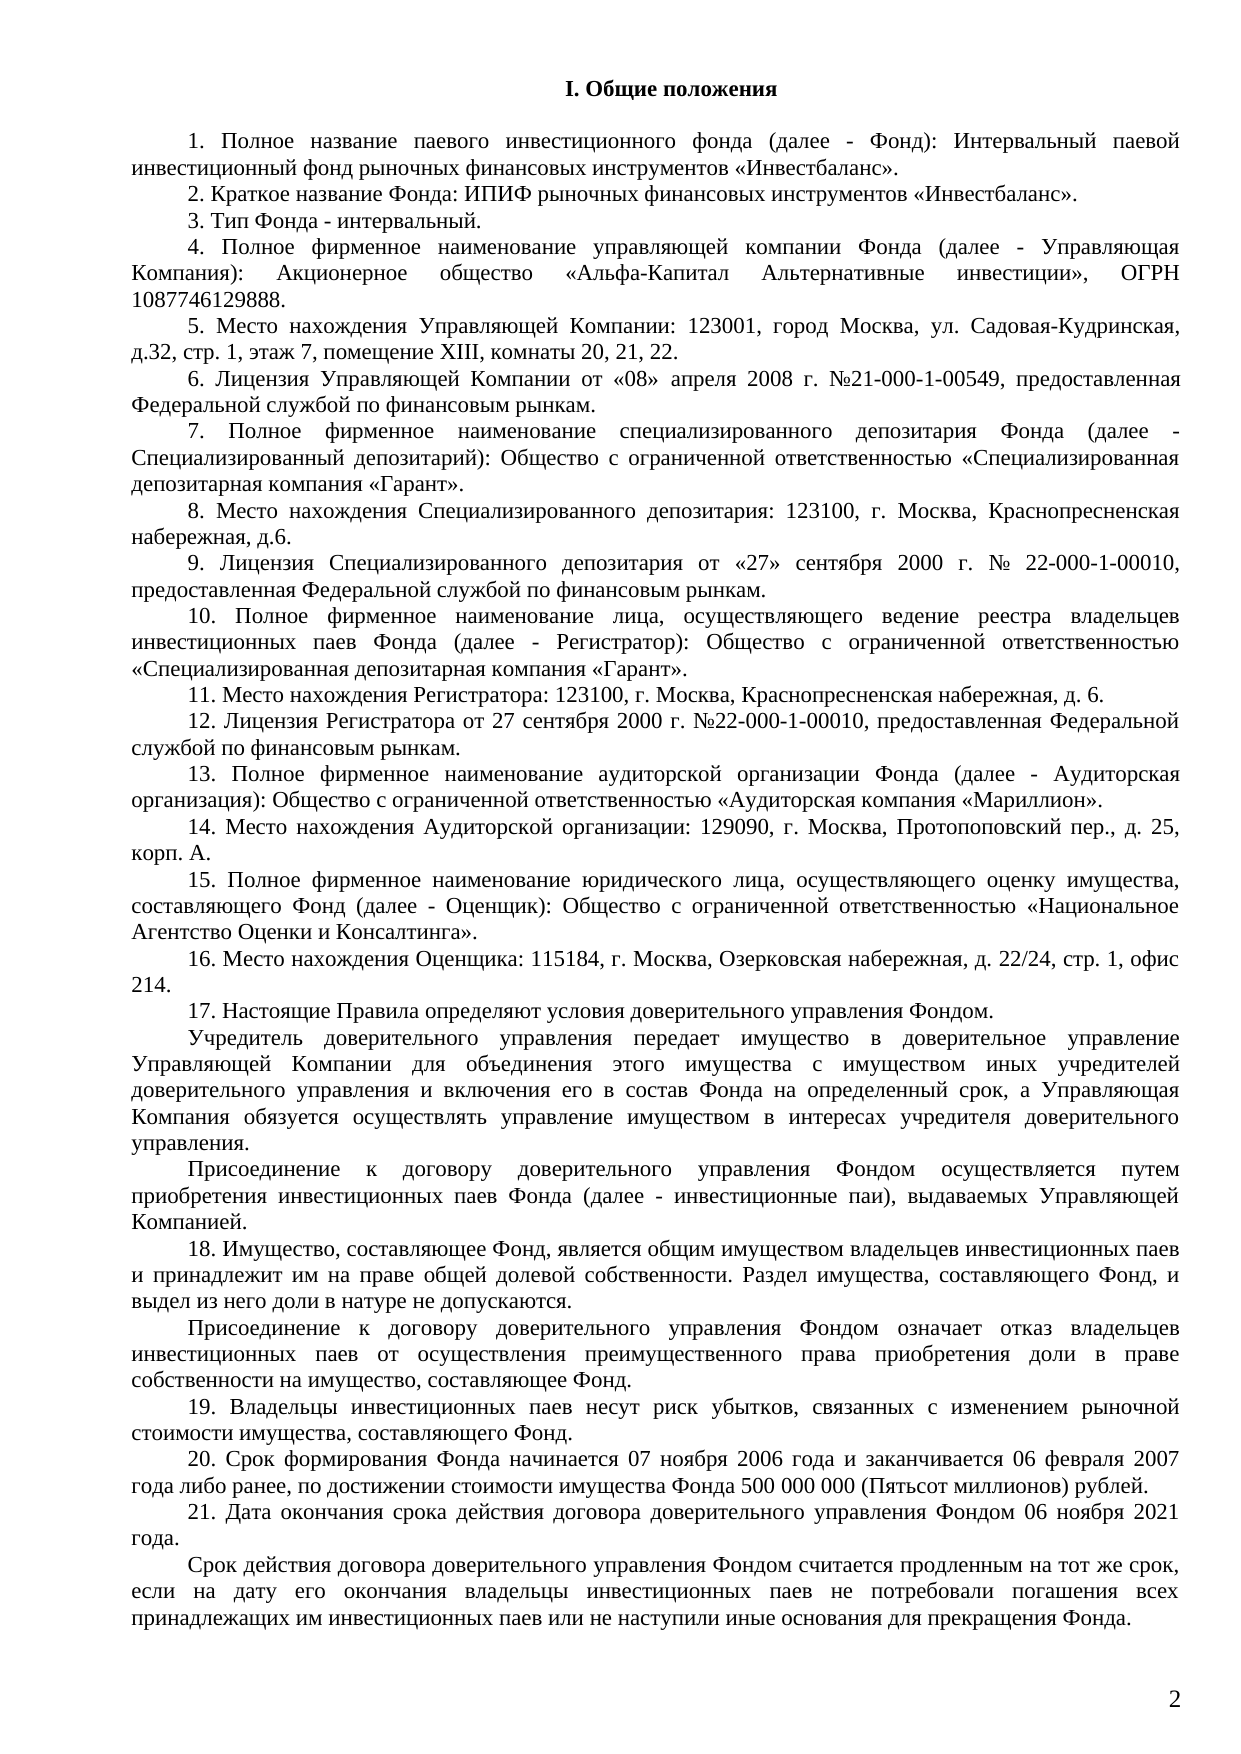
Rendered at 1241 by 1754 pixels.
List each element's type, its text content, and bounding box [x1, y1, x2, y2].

text 18. Имущество, составляющее Фонд, является общим имуществом владельцев инвестиционных паев и принадлежит им на праве общей долевой собственности. Раздел имущества, составляющего Фонд, и выдел из него доли в натуре не допускаются. [131, 1234, 1181, 1314]
text 13. Полное фирменное наименование аудиторской организации Фонда (далее - Аудиторская организация): Общество с ограниченной ответственностью «Аудиторская компания «Мариллион». [131, 760, 1181, 813]
text 14. Место нахождения Аудиторской организации: 129090, г. Москва, Протопоповский пер., д. 25, корп. А. [131, 813, 1181, 866]
text Учредитель доверительного управления передает имущество в доверительное управление Управляющей Компании для объединения этого имущества с имуществом иных учредителей доверительного управления и включения его в состав Фонда на определенный срок, а Управляющая Компания обязуется осуществлять управление имуществом в интересах учредителя доверительного управления. [131, 1024, 1181, 1156]
text 10. Полное фирменное наименование лица, осуществляющего ведение реестра владельцев инвестиционных паев Фонда (далее - Регистратор): Общество с ограниченной ответственностью «Специализированная депозитарная компания «Гарант». [131, 602, 1181, 681]
text 12. Лицензия Регистратора от 27 сентября . №22-000-1-00010, предоставленная Федеральной службой по финансовым рынкам. [131, 707, 1181, 760]
text 21. Дата окончания срока действия договора доверительного управления Фондом 06 ноября 2021 года. [131, 1498, 1181, 1551]
text 5. Место нахождения Управляющей Компании: 123001, город Москва, ул. Садовая-Кудринская, д.32, стр. 1, этаж 7, помещение XIII, комнаты 20, 21, 22. [131, 312, 1181, 365]
text 17. Настоящие Правила определяют условия доверительного управления Фондом. [131, 997, 1181, 1024]
text 3. Тип Фонда - интервальный. [131, 207, 1181, 233]
text Присоединение к договору доверительного управления Фондом означает отказ владельцев инвестиционных паев от осуществления преимущественного права приобретения доли в праве собственности на имущество, составляющее Фонд. [131, 1314, 1181, 1393]
text 15. Полное фирменное наименование юридического лица, осуществляющего оценку имущества, составляющего Фонд (далее - Оценщик): Общество с ограниченной ответственностью «Национальное Агентство Оценки и Консалтинга». [131, 866, 1181, 945]
text 16. Место нахождения Оценщика: 115184, г. Москва, Озерковская набережная, д. 22/24, стр. 1, офис 214. [131, 945, 1181, 997]
text 20. Срок формирования Фонда начинается 07 ноября 2006 года и заканчивается 06 февраля 2007 года либо ранее, по достижении стоимости имущества Фонда 500 000 000 (Пятьсот миллионов) рублей. [131, 1445, 1181, 1498]
text 8. Место нахождения Специализированного депозитария: . Москва, Краснопресненская набережная, д.6. [131, 497, 1181, 549]
text 6. Лицензия Управляющей Компании от «08» апреля 2008 г. №21-000-1-00549, предоставленная Федеральной службой по финансовым рынкам. [131, 365, 1181, 418]
text 2. Краткое название Фонда: ИПИФ рыночных финансовых инструментов «Инвестбаланс». [131, 180, 1181, 207]
text 11. Место нахождения Регистратора: . Москва, Краснопресненская набережная, д. 6. [131, 681, 1181, 707]
text Присоединение к договору доверительного управления Фондом осуществляется путем приобретения инвестиционных паев Фонда (далее - инвестиционные паи), выдаваемых Управляющей Компанией. [131, 1156, 1181, 1234]
text 9. Лицензия Специализированного депозитария от «27» сентября . № 22-000-1-00010, предоставленная Федеральной службой по финансовым рынкам. [131, 549, 1181, 602]
subtitle I. Общие положения [161, 75, 1181, 101]
text 7. Полное фирменное наименование специализированного депозитария Фонда (далее - Специализированный депозитарий): Общество с ограниченной ответственностью «Специализированная депозитарная компания «Гарант». [131, 418, 1181, 497]
text 1. Полное название паевого инвестиционного фонда (далее - Фонд): Интервальный паевой инвестиционный фонд рыночных финансовых инструментов «Инвестбаланс». [131, 128, 1181, 180]
text 19. Владельцы инвестиционных паев несут риск убытков, связанных с изменением рыночной стоимости имущества, составляющего Фонд. [131, 1393, 1181, 1445]
text Срок действия договора доверительного управления Фондом считается продленным на тот же срок, если на дату его окончания владельцы инвестиционных паев не потребовали погашения всех принадлежащих им инвестиционных паев или не наступили иные основания для прекращения Фонда. [131, 1551, 1181, 1630]
text 4. Полное фирменное наименование управляющей компании Фонда (далее - Управляющая Компания): Акционерное общество «Альфа-Капитал Альтернативные инвестиции», ОГРН 1087746129888. [131, 233, 1181, 312]
